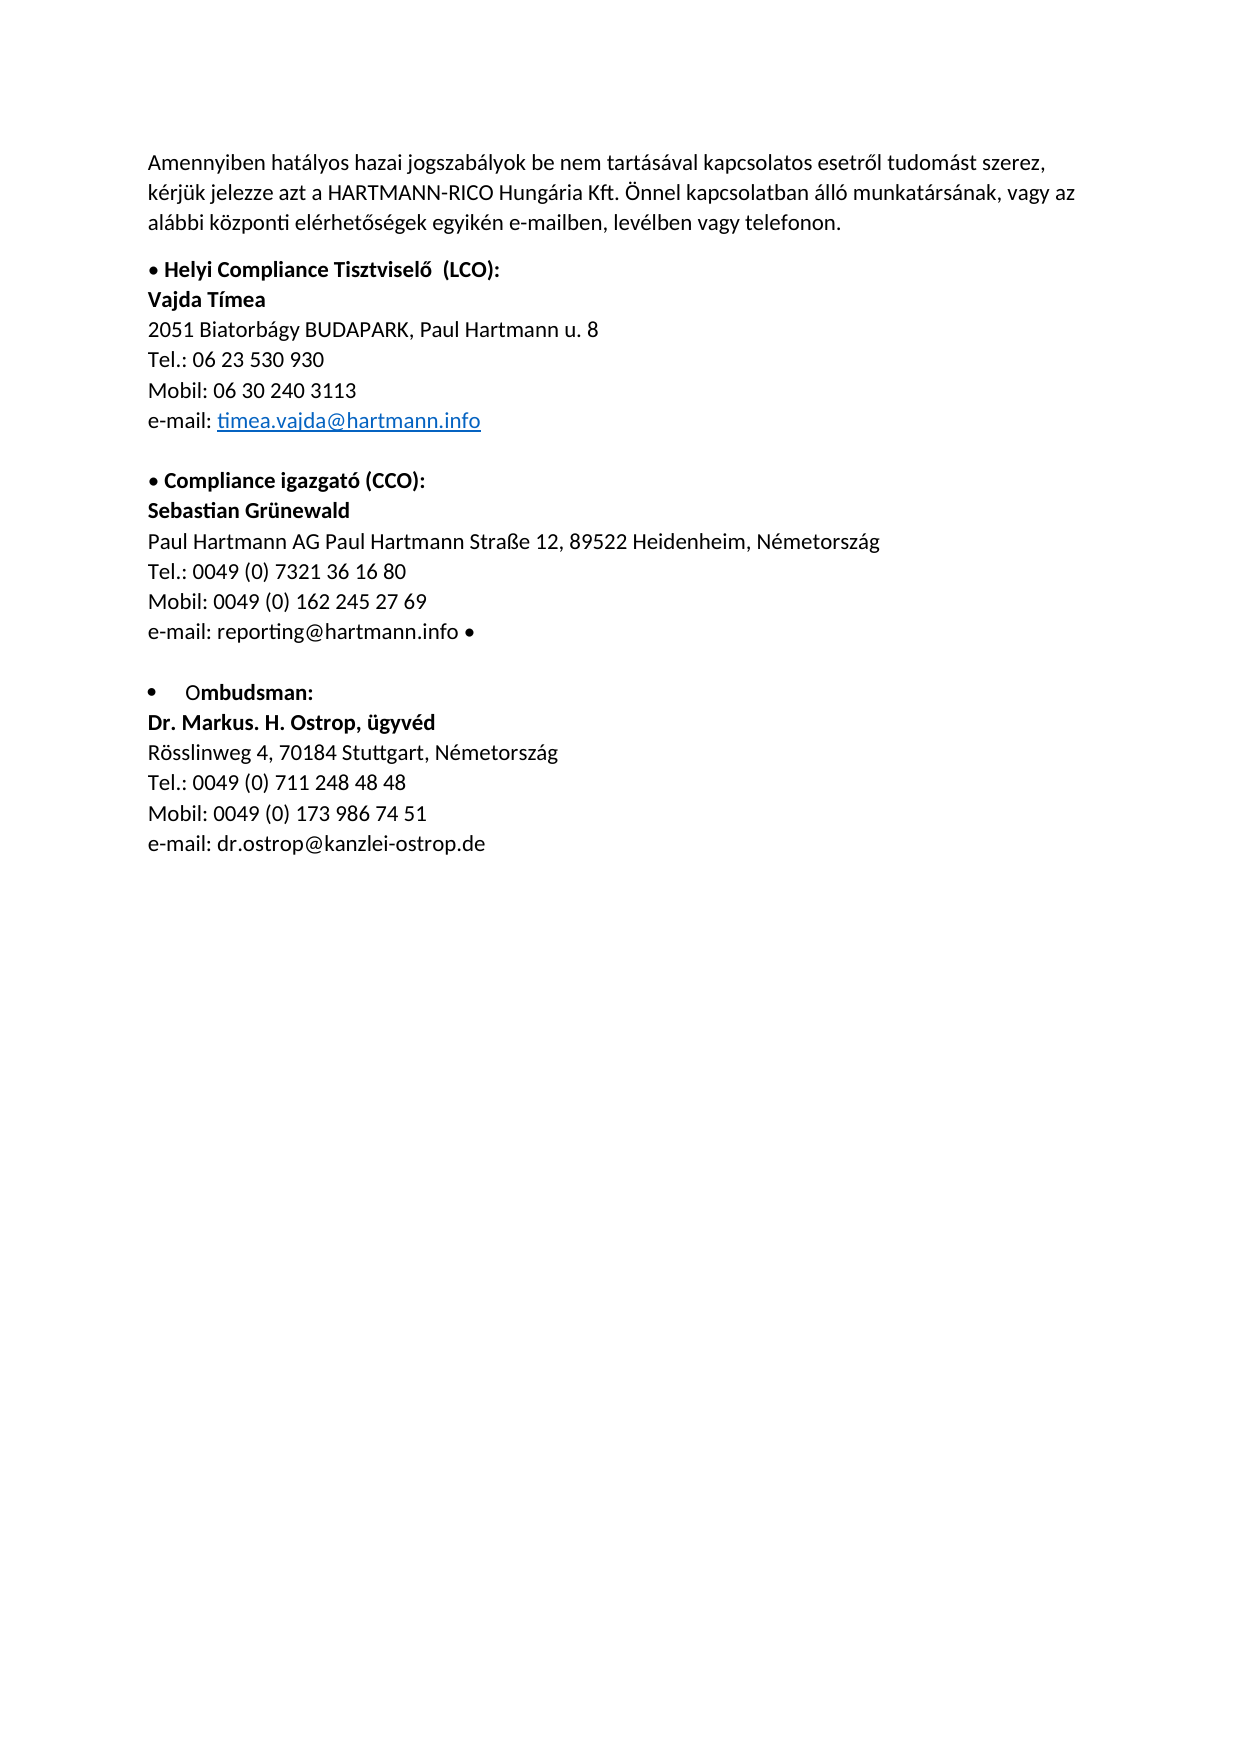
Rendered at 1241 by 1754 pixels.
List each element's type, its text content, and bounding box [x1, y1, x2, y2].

text Paul Hartmann AG Paul Hartmann Straße 12, 89522 Heidenheim, Németország [148, 527, 1093, 555]
text 2051 Biatorbágy BUDAPARK, Paul Hartmann u. 8 [148, 315, 1093, 343]
text e-mail: dr.ostrop@kanzlei-ostrop.de [148, 829, 1093, 857]
text Vajda Tímea [148, 285, 1093, 313]
text Tel.: 0049 (0) 7321 36 16 80 [148, 557, 1093, 585]
text e-mail: reporting@hartmann.info • [148, 617, 1093, 645]
text Tel.: 0049 (0) 711 248 48 48 [148, 768, 1093, 796]
text • Compliance igazgató (CCO): [148, 466, 1093, 494]
text Mobil: 06 30 240 3113 [148, 376, 1093, 404]
text Sebastian Grünewald [148, 497, 1093, 524]
text Rösslinweg 4, 70184 Stuttgart, Németország [148, 738, 1093, 766]
text Tel.: 06 23 530 930 [148, 346, 1093, 373]
text e-mail: timea.vajda@hartmann.info [148, 406, 1093, 434]
list Ombudsman: [148, 678, 1093, 706]
text Mobil: 0049 (0) 162 245 27 69 [148, 587, 1093, 615]
text Mobil: 0049 (0) 173 986 74 51 [148, 799, 1093, 827]
text Amennyiben hatályos hazai jogszabályok be nem tartásával kapcsolatos esetről tudomást szerez, kérjük jelezze azt a HARTMANN-RICO Hungária Kft. Önnel kapcsolatban álló munkatársának, vagy az alábbi központi elérhetőségek egyikén e-mailben, levélben vagy telefonon. [148, 148, 1093, 236]
text Dr. Markus. H. Ostrop, ügyvéd [148, 708, 1093, 736]
text • Helyi Compliance Tisztviselő (LCO): [148, 255, 1093, 283]
